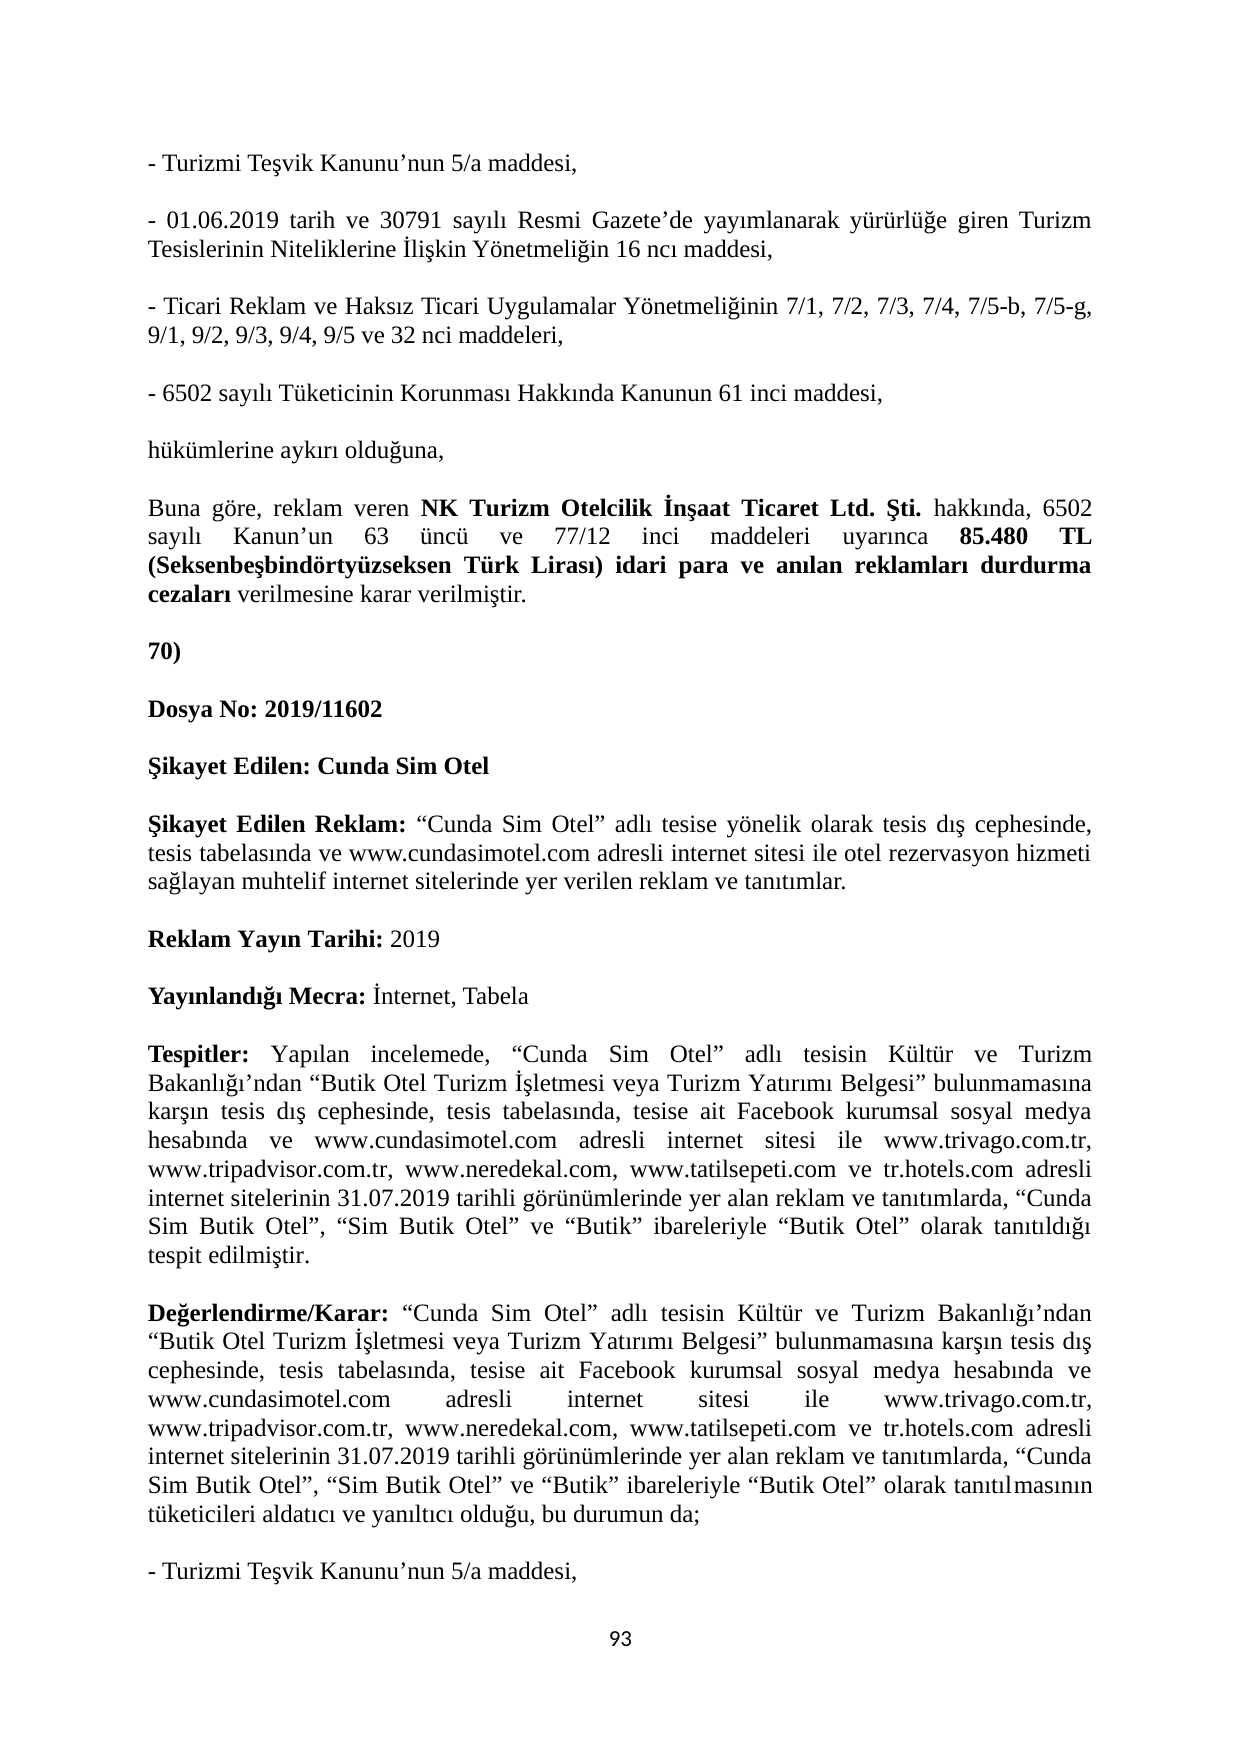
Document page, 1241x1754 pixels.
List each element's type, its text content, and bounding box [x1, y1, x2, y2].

text 70) [148, 636, 1093, 665]
text Şikayet Edilen: Cunda Sim Otel [148, 751, 1093, 780]
text Reklam Yayın Tarihi: 2019 [148, 924, 1093, 953]
text Şikayet Edilen Reklam: “Cunda Sim Otel” adlı tesise yönelik olarak tesis dış cephesinde, tesis tabelasında ve www.cundasimotel.com adresli internet sitesi ile otel rezervasyon hizmeti sağlayan muhtelif internet sitelerinde yer verilen reklam ve tanıtımlar. [148, 809, 1093, 895]
text - 01.06.2019 tarih ve 30791 sayılı Resmi Gazete’de yayımlanarak yürürlüğe giren Turizm Tesislerinin Niteliklerine İlişkin Yönetmeliğin 16 ncı maddesi, [148, 205, 1093, 263]
text Değerlendirme/Karar: “Cunda Sim Otel” adlı tesisin Kültür ve Turizm Bakanlığı’ndan “Butik Otel Turizm İşletmesi veya Turizm Yatırımı Belgesi” bulunmamasına karşın tesis dış cephesinde, tesis tabelasında, tesise ait Facebook kurumsal sosyal medya hesabında ve www.cundasimotel.com adresli internet sitesi ile www.trivago.com.tr, www.tripadvisor.com.tr, www.neredekal.com, www.tatilsepeti.com ve tr.hotels.com adresli internet sitelerinin 31.07.2019 tarihli görünümlerinde yer alan reklam ve tanıtımlarda, “Cunda Sim Butik Otel”, “Sim Butik Otel” ve “Butik” ibareleriyle “Butik Otel” olarak tanıtılmasının tüketicileri aldatıcı ve yanıltıcı olduğu, bu durumun da; [148, 1298, 1093, 1528]
text - Ticari Reklam ve Haksız Ticari Uygulamalar Yönetmeliğinin 7/1, 7/2, 7/3, 7/4, 7/5-b, 7/5-g, 9/1, 9/2, 9/3, 9/4, 9/5 ve 32 nci maddeleri, [148, 291, 1093, 349]
text Dosya No: 2019/11602 [148, 694, 1093, 723]
text - 6502 sayılı Tüketicinin Korunması Hakkında Kanunun 61 inci maddesi, [148, 378, 1093, 406]
text hükümlerine aykırı olduğuna, [148, 435, 1093, 464]
text - Turizmi Teşvik Kanunu’nun 5/a maddesi, [148, 1556, 1093, 1585]
text Yayınlandığı Mecra: İnternet, Tabela [148, 981, 1093, 1010]
text Tespitler: Yapılan incelemede, “Cunda Sim Otel” adlı tesisin Kültür ve Turizm Bakanlığı’ndan “Butik Otel Turizm İşletmesi veya Turizm Yatırımı Belgesi” bulunmamasına karşın tesis dış cephesinde, tesis tabelasında, tesise ait Facebook kurumsal sosyal medya hesabında ve www.cundasimotel.com adresli internet sitesi ile www.trivago.com.tr, www.tripadvisor.com.tr, www.neredekal.com, www.tatilsepeti.com ve tr.hotels.com adresli internet sitelerinin 31.07.2019 tarihli görünümlerinde yer alan reklam ve tanıtımlarda, “Cunda Sim Butik Otel”, “Sim Butik Otel” ve “Butik” ibareleriyle “Butik Otel” olarak tanıtıldığı tespit edilmiştir. [148, 1039, 1093, 1269]
text - Turizmi Teşvik Kanunu’nun 5/a maddesi, [148, 148, 1093, 176]
text Buna göre, reklam veren NK Turizm Otelcilik İnşaat Ticaret Ltd. Şti. hakkında, 6502 sayılı Kanun’un 63 üncü ve 77/12 inci maddeleri uyarınca 85.480 TL (Seksenbeşbindörtyüzseksen Türk Lirası) idari para ve anılan reklamları durdurma cezaları verilmesine karar verilmiştir. [148, 493, 1093, 608]
